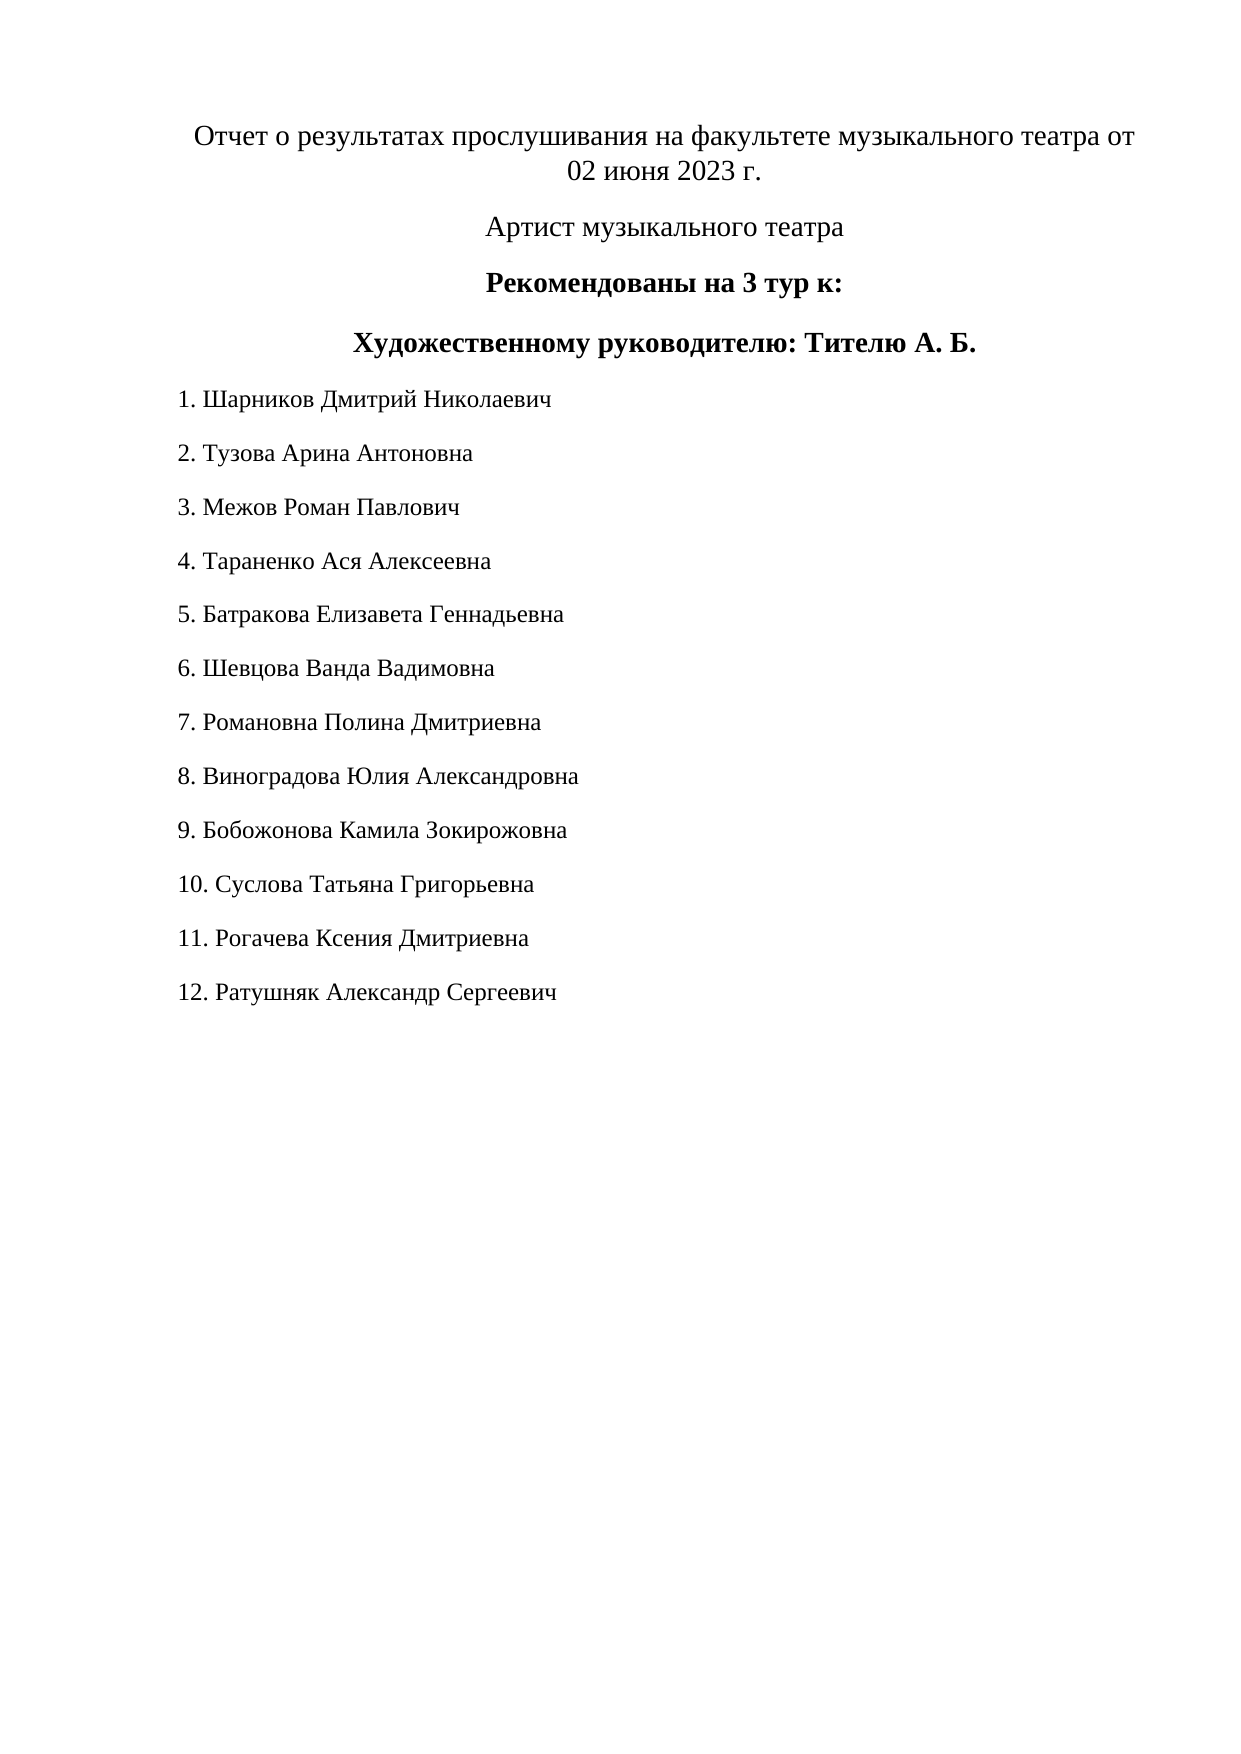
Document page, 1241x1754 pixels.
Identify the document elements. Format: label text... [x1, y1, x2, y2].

text 6. Шевцова Ванда Вадимовна [177, 653, 1152, 682]
text 10. Суслова Татьяна Григорьевна [177, 869, 1152, 898]
text 5. Батракова Елизавета Геннадьевна [177, 599, 1152, 628]
text 1. Шарников Дмитрий Николаевич [177, 384, 1152, 413]
text Художественному руководителю: Тителю А. Б. [177, 325, 1152, 358]
text 8. Виноградова Юлия Александровна [177, 761, 1152, 790]
text Артист музыкального театра [177, 209, 1152, 243]
text 9. Бобожонова Камила Зокирожовна [177, 815, 1152, 844]
text 12. Ратушняк Александр Сергеевич [177, 977, 1152, 1005]
text 11. Рогачева Ксения Дмитриевна [177, 923, 1152, 951]
text 7. Романовна Полина Дмитриевна [177, 707, 1152, 736]
text 2. Тузова Арина Антоновна [177, 438, 1152, 467]
text Рекомендованы на 3 тур к: [177, 265, 1152, 299]
text Отчет о результатах прослушивания на факультете музыкального театра от 02 июня 2023 г. [177, 118, 1152, 187]
text 4. Тараненко Ася Алексеевна [177, 546, 1152, 574]
text 3. Межов Роман Павлович [177, 492, 1152, 521]
